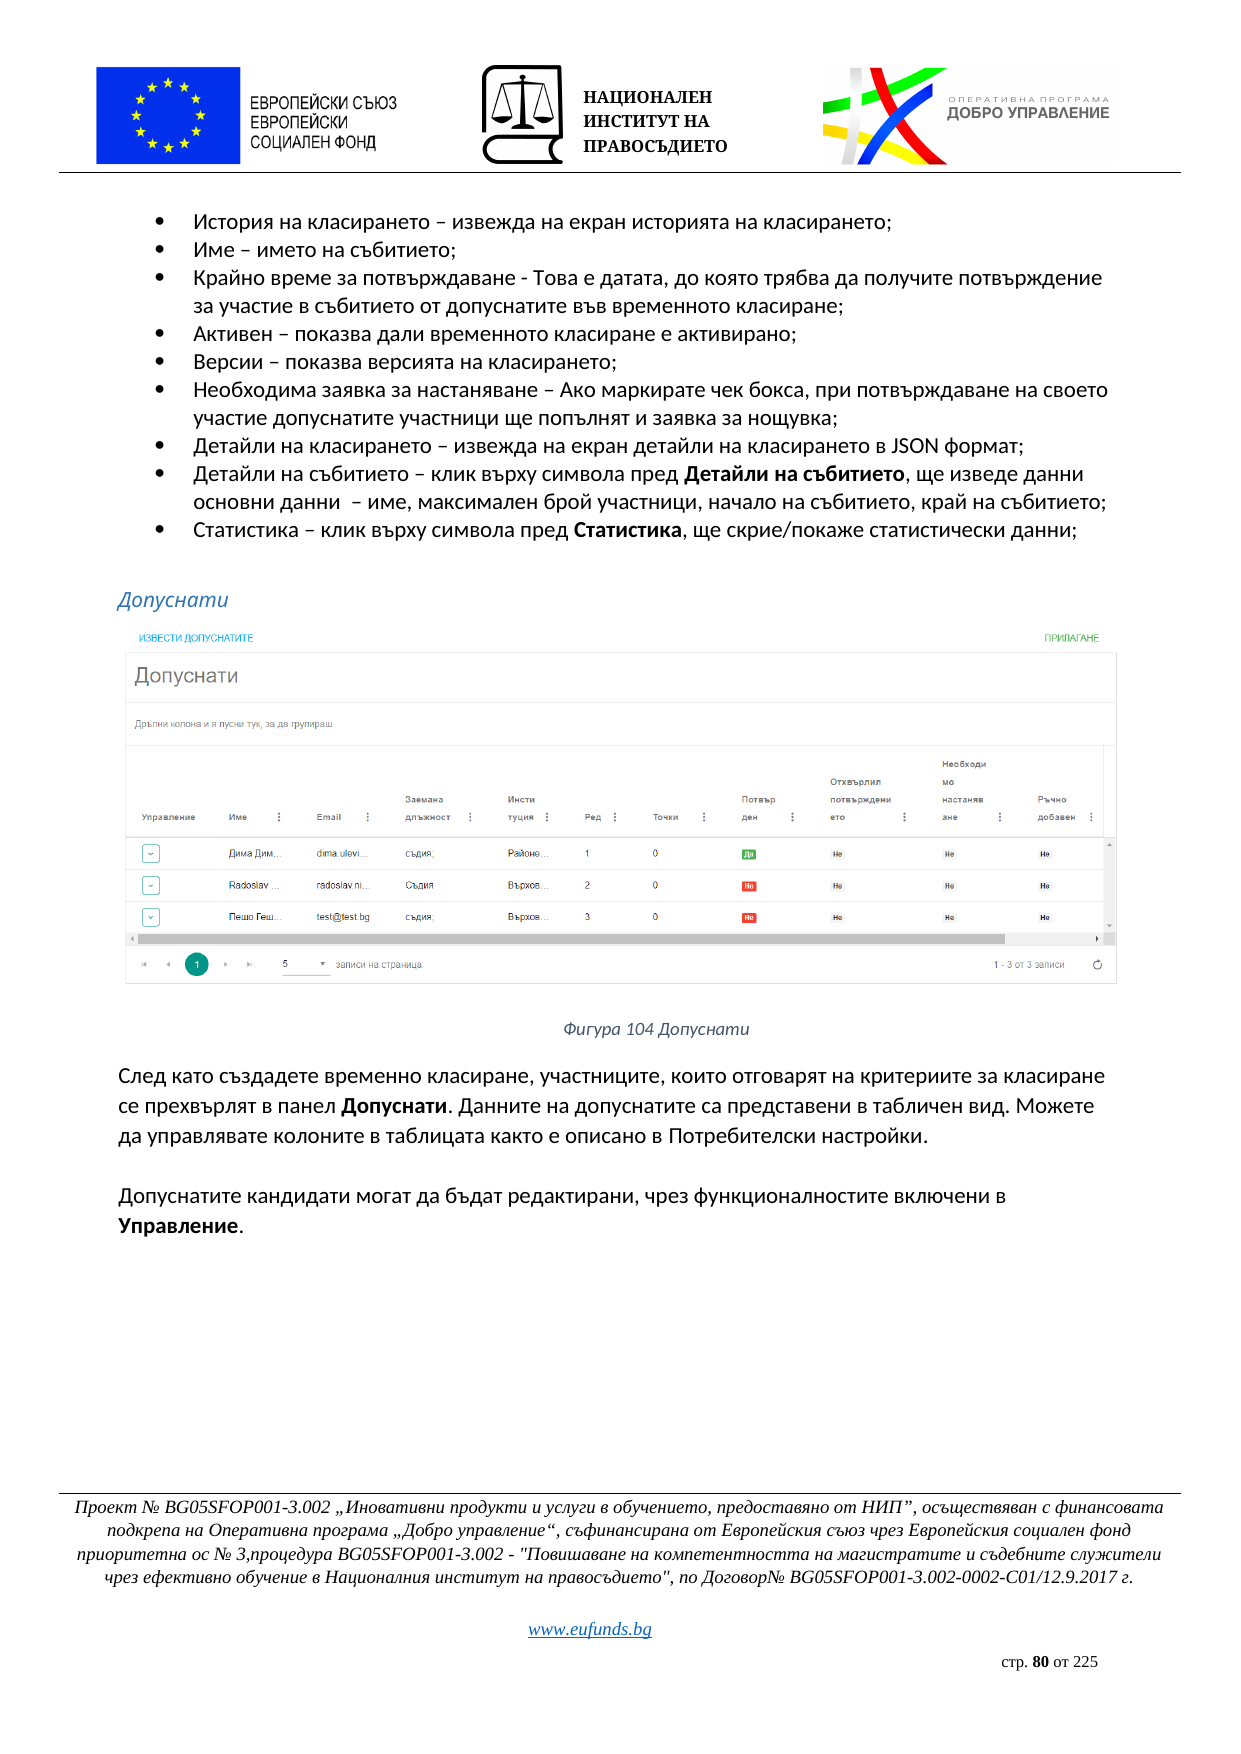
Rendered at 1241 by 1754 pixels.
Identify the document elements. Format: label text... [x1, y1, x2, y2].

list Детайли на събитието – клик върху символа пред Детайли на събитието, ще изведе данни основни данни – име, максимален брой участници, начало на събитието, край на събитието; [156, 459, 1122, 515]
picture [118, 627, 1123, 987]
list Статистика – клик върху символа пред Статистика, ще скрие/покаже статистически данни; [156, 515, 1122, 543]
list Крайно време за потвърждаване - Това е датата, до която трябва да получите потвърждение за участие в събитието от допуснатите във временното класиране; [156, 263, 1122, 319]
text След като създадете временно класиране, участниците, които отговарят на критериите за класиране се прехвърлят в панел Допуснати. Данните на допуснатите са представени в табличен вид. Можете да управлявате колоните в таблицата както е описано в Потребителски настройки. [118, 1061, 1122, 1150]
picture [482, 65, 563, 164]
text Фигура 104 Допуснати [118, 1017, 1122, 1040]
list Име – името на събитието; [156, 235, 1122, 263]
list Активен – показва дали временното класиране е активирано; [156, 319, 1122, 347]
picture [94, 65, 426, 165]
list Необходима заявка за настаняване – Ако маркирате чек бокса, при потвърждаване на своето участие допуснатите участници ще попълнят и заявка за нощувка; [156, 375, 1122, 431]
list Версии – показва версията на класирането; [156, 347, 1122, 375]
list История на класирането – извежда на екран историята на класирането; [156, 207, 1122, 235]
text Допуснатите кандидати могат да бъдат редактирани, чрез функционалностите включени в Управление. [118, 1181, 1122, 1239]
subtitle Допуснати [118, 585, 1122, 613]
picture [823, 65, 1116, 165]
list Детайли на класирането – извежда на екран детайли на класирането в JSON формат; [156, 431, 1122, 459]
